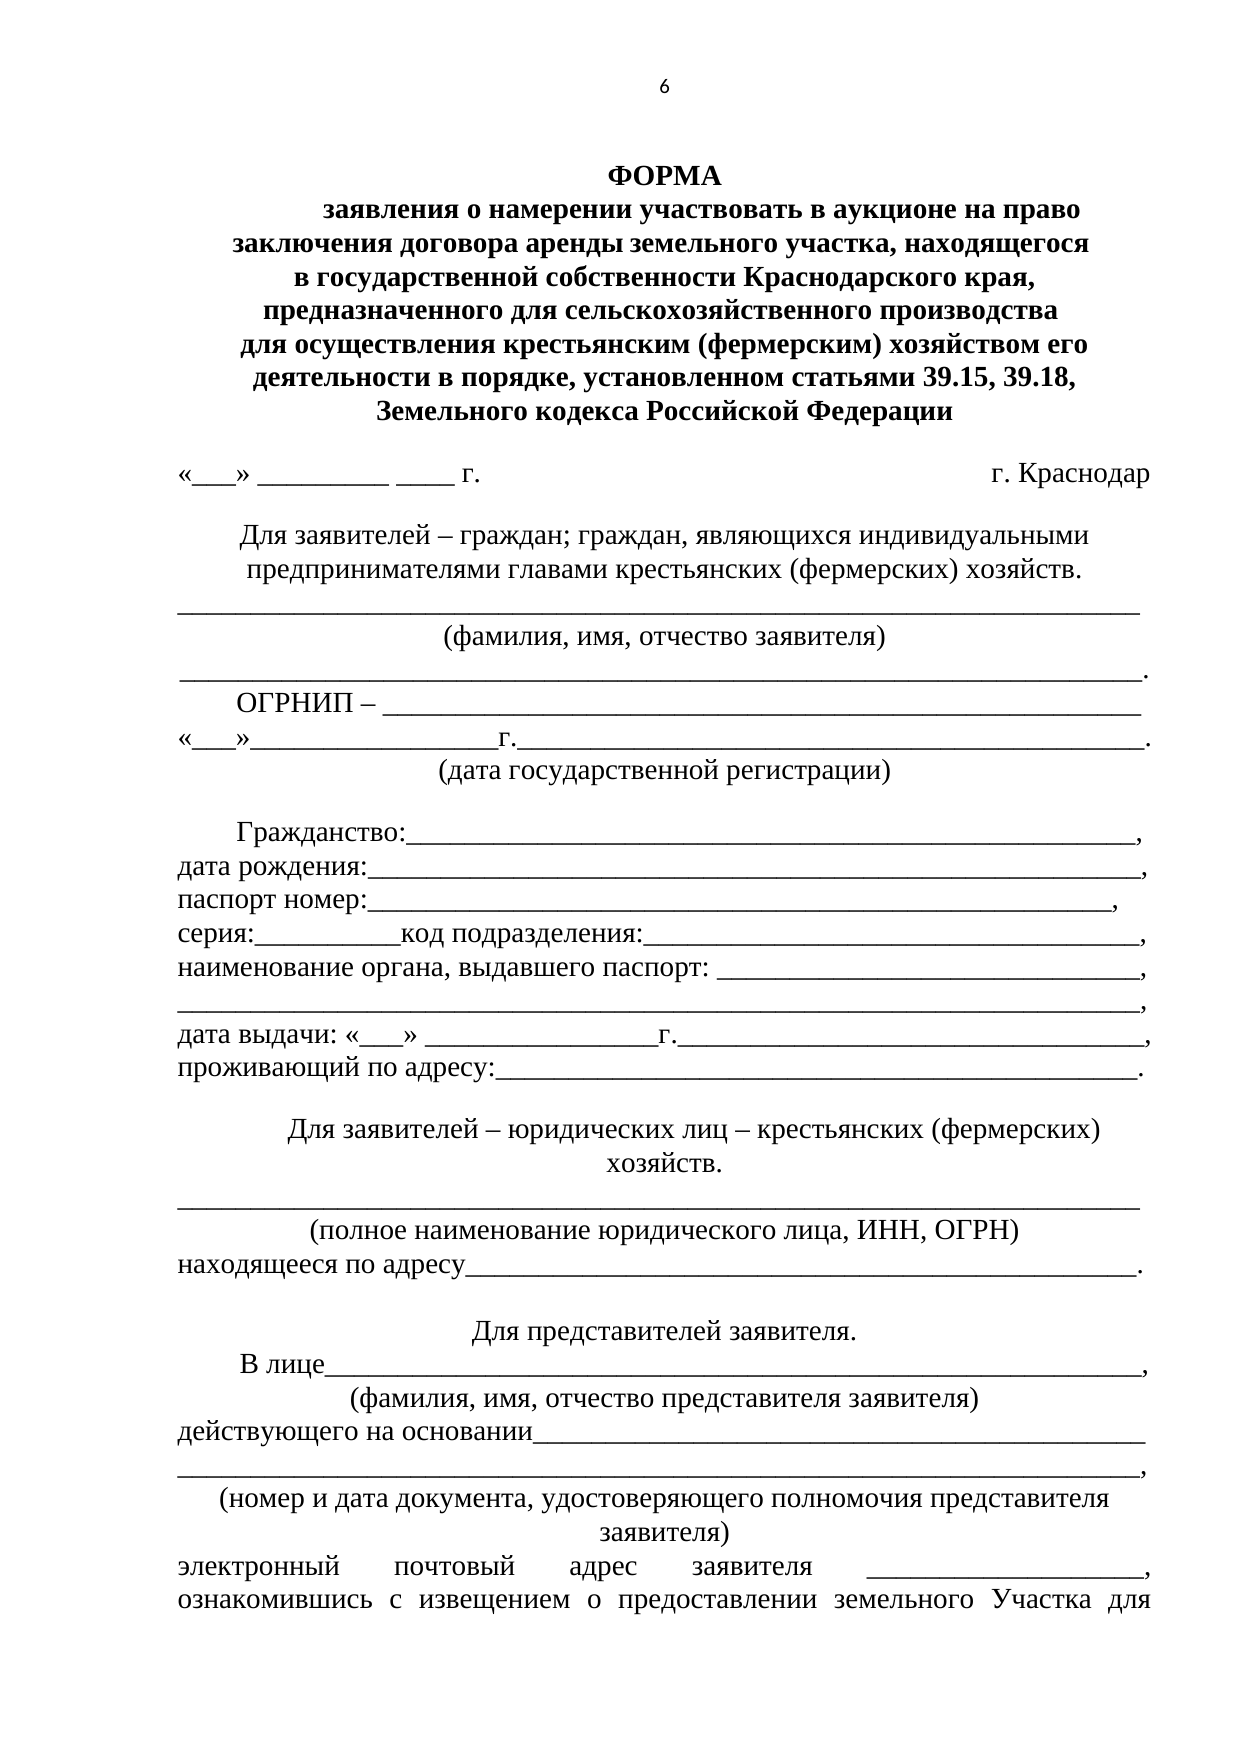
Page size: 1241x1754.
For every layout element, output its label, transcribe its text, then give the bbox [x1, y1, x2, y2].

text находящееся по адресу______________________________________________. [177, 1246, 1152, 1279]
text Гражданство:__________________________________________________, [177, 814, 1152, 848]
text «___» _________ ____ г. г. Краснодар [177, 455, 1152, 489]
text (фамилия, имя, отчество заявителя) __________________________________________________________________. [177, 618, 1152, 685]
text __________________________________________________________________ [177, 1179, 1152, 1212]
text действующего на основании____________________________________________________________________________________________________________, [177, 1413, 1152, 1481]
text __________________________________________________________________, [177, 982, 1152, 1016]
text (номер и дата документа, удостоверяющего полномочия представителя заявителя) [177, 1481, 1152, 1548]
text дата выдачи: «___» ________________г.________________________________, [177, 1016, 1152, 1049]
text В лице________________________________________________________, (фамилия, имя, отчество представителя заявителя) [177, 1346, 1152, 1413]
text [177, 1548, 1152, 1615]
text паспорт номер:___________________________________________________, серия:__________код подразделения:__________________________________, [177, 882, 1152, 949]
text Для представителей заявителя. [177, 1313, 1152, 1346]
text проживающий по адресу:____________________________________________. [177, 1049, 1152, 1083]
text Для заявителей – юридических лиц – крестьянских (фермерских) хозяйств. [177, 1112, 1152, 1179]
text Для заявителей – граждан; граждан, являющихся индивидуальными предпринимателями главами крестьянских (фермерских) хозяйств. [177, 517, 1152, 584]
text ОГРНИП – ____________________________________________________ [177, 685, 1152, 719]
text «___»_________________г.___________________________________________. [177, 719, 1152, 752]
text ФОРМА [177, 158, 1152, 192]
text заявления о намерении участвовать в аукционе на право заключения договора аренды земельного участка, находящегося в государственной собственности Краснодарского края, предназначенного для сельскохозяйственного производства для осуществления крестьянским (фермерским) хозяйством его деятельности в порядке, установленном статьями 39.15, 39.18, Земельного кодекса Российской Федерации [177, 192, 1152, 426]
text дата рождения:_____________________________________________________, [177, 848, 1152, 882]
text (полное наименование юридического лица, ИНН, ОГРН) [177, 1212, 1152, 1246]
text наименование органа, выдавшего паспорт: _____________________________, [177, 949, 1152, 982]
text (дата государственной регистрации) [177, 752, 1152, 786]
text __________________________________________________________________ [177, 584, 1152, 618]
